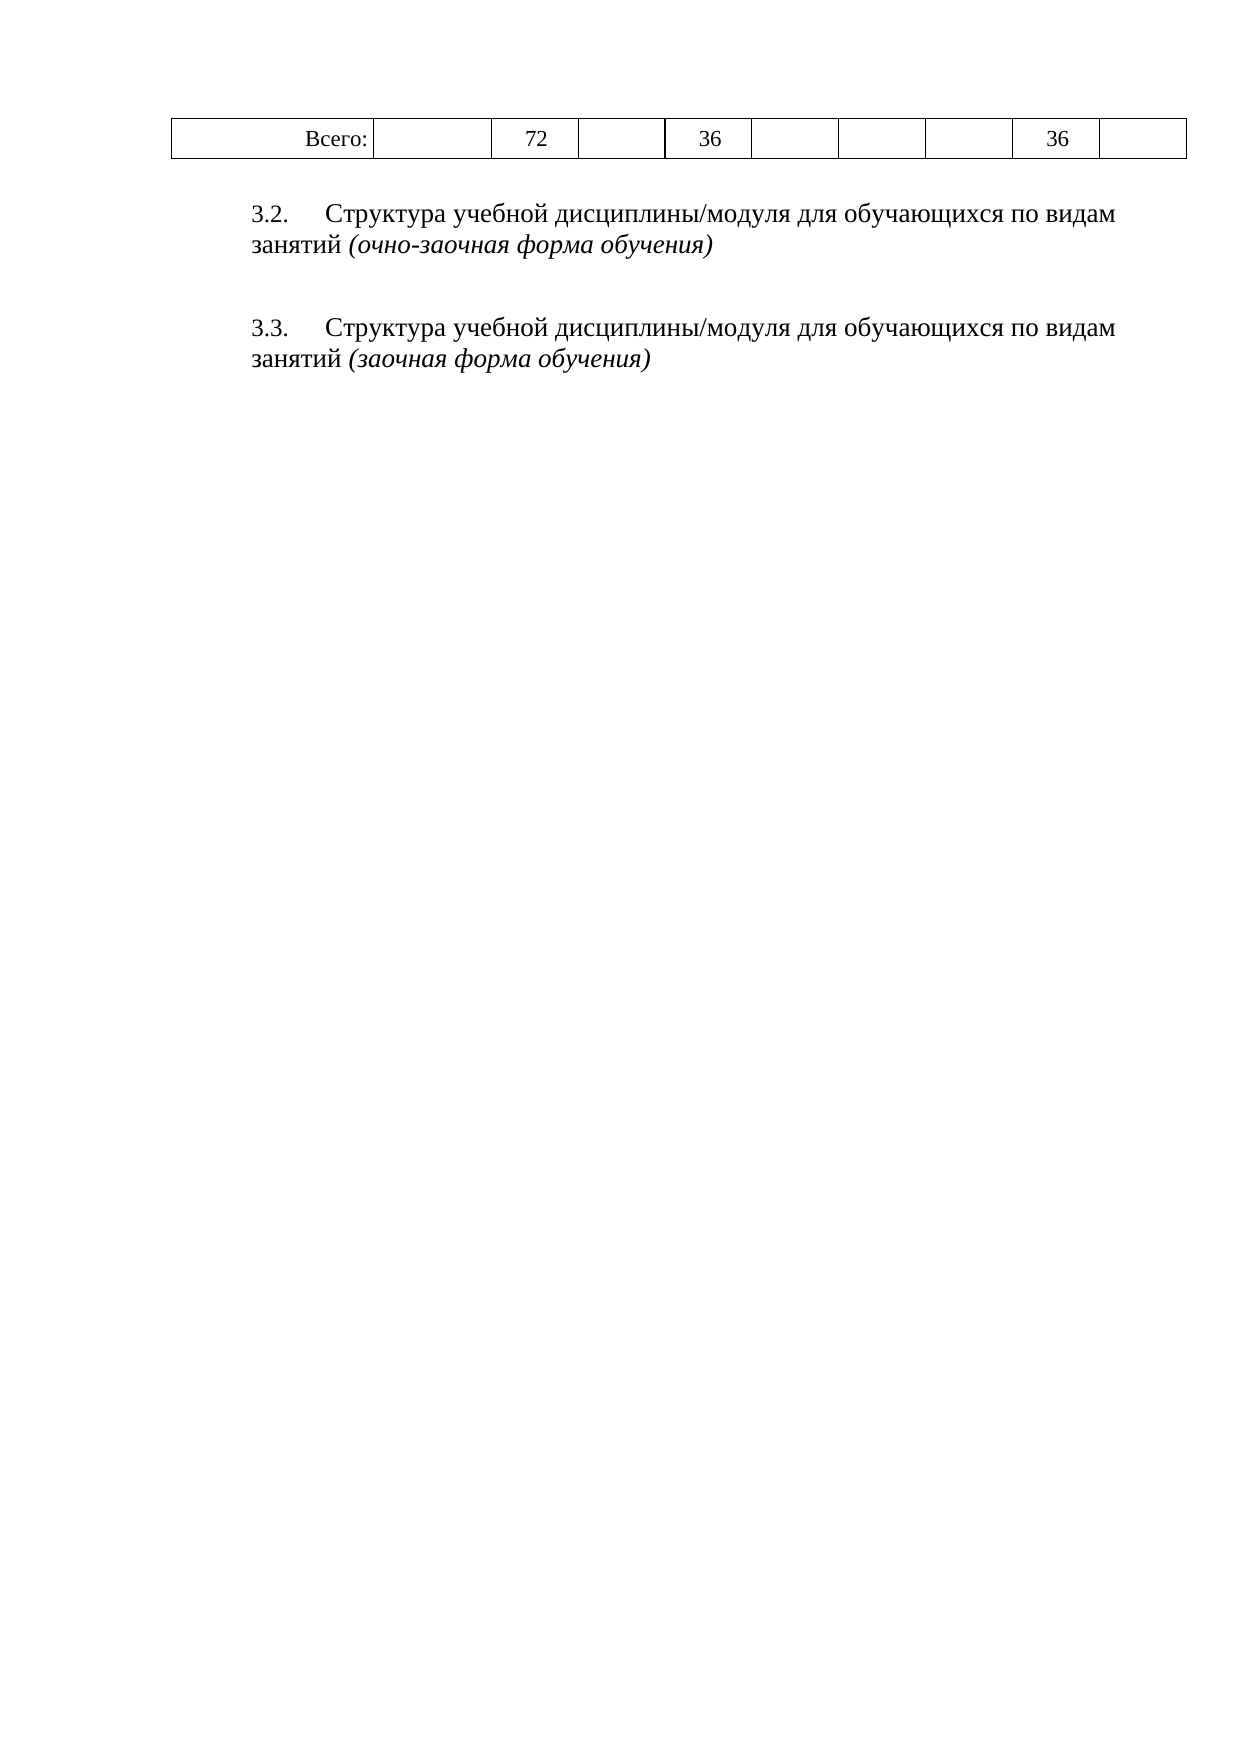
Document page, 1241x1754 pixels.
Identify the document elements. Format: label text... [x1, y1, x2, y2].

table_cell [1100, 119, 1186, 157]
table_cell Всего: [172, 119, 373, 157]
table_cell 36 [666, 119, 751, 157]
table_cell 72 [492, 119, 578, 157]
subtitle Структура учебной дисциплины/модуля для обучающихся по видам занятий (очно-заочная форма обучения) [251, 197, 1181, 259]
table_cell [579, 119, 664, 157]
table_cell [926, 119, 1012, 157]
subtitle Структура учебной дисциплины/модуля для обучающихся по видам занятий (заочная форма обучения) [251, 311, 1181, 373]
table_cell [752, 119, 838, 157]
table_cell [839, 119, 925, 157]
table_cell 36 [1013, 119, 1099, 157]
table_cell [374, 119, 491, 157]
